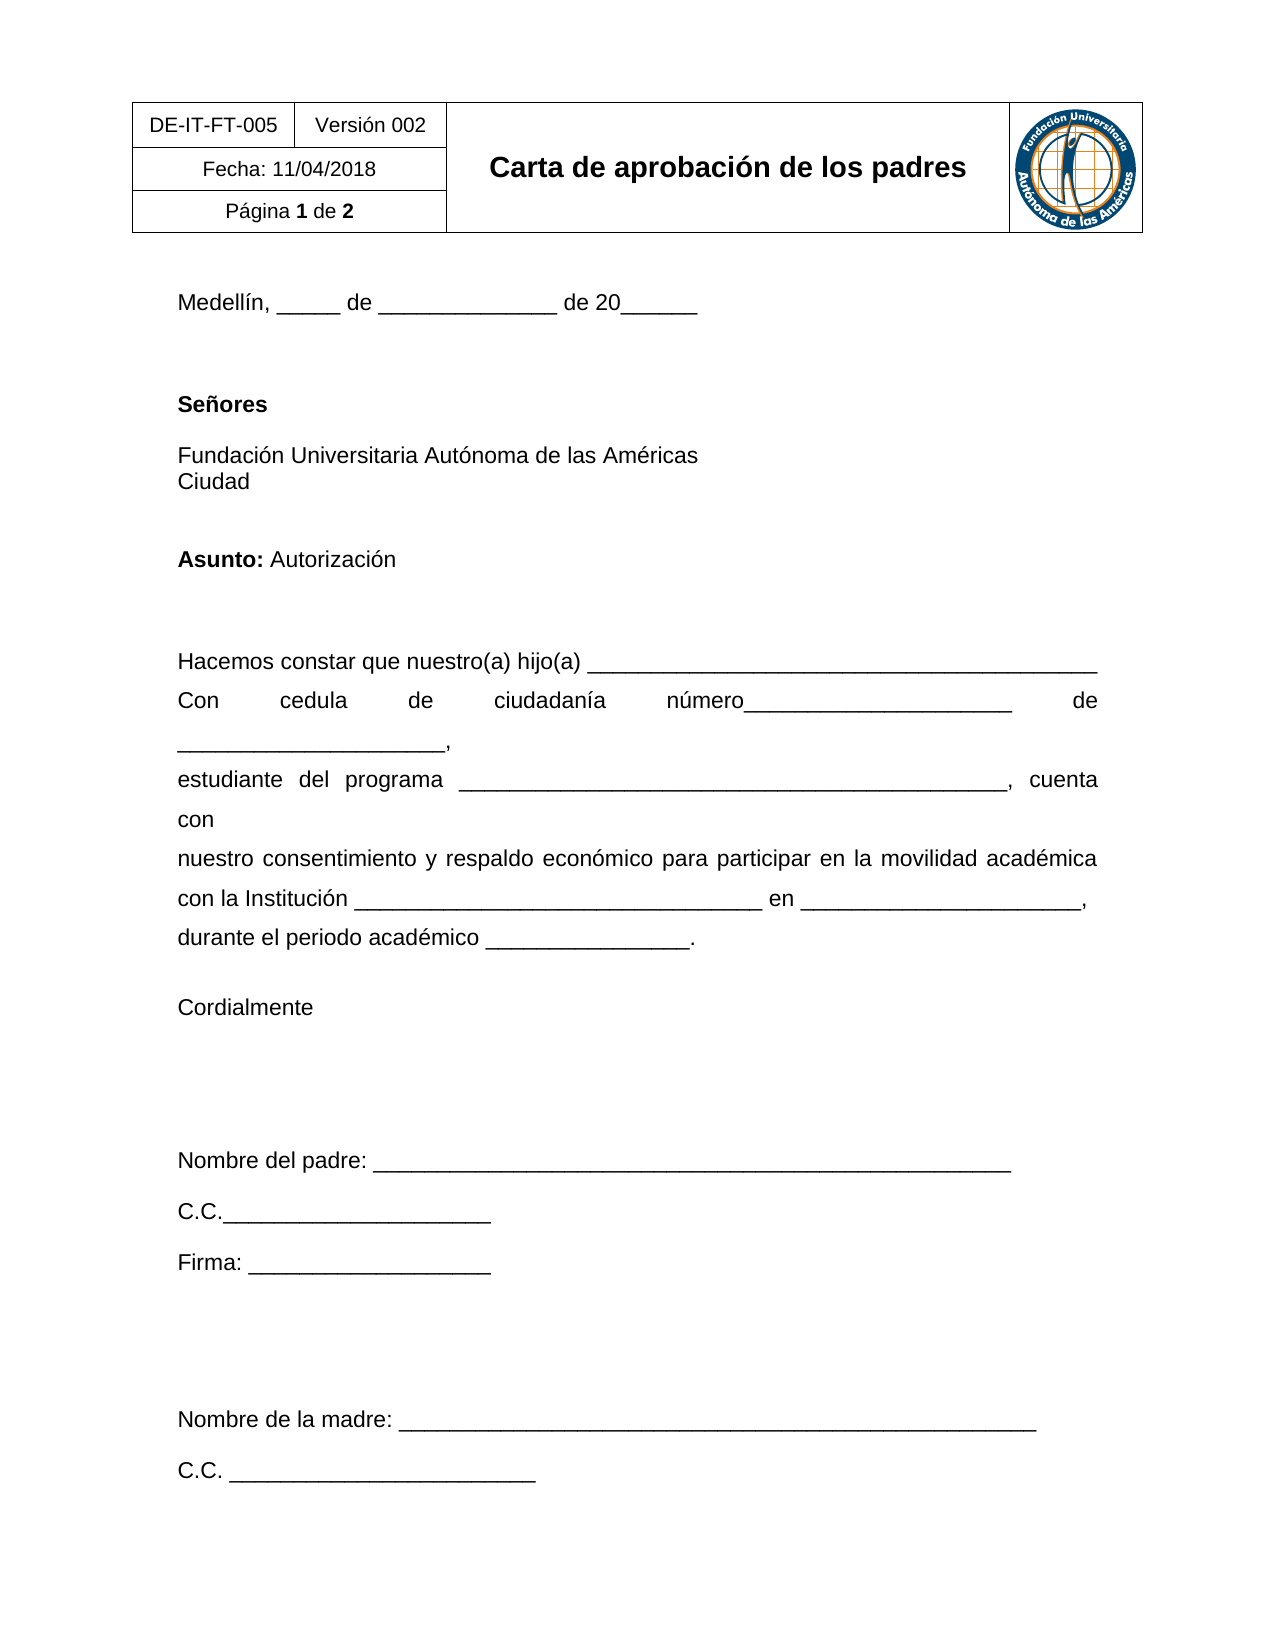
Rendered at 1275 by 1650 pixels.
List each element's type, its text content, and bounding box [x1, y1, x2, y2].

text Fundación Universitaria Autónoma de las Américas [177, 442, 1098, 468]
text Nombre de la madre: __________________________________________________ [177, 1406, 1098, 1432]
text C.C. ________________________ [177, 1457, 1098, 1483]
text Asunto: Autorización [177, 546, 1098, 572]
text Ciudad [177, 468, 1098, 495]
text durante el periodo académico ________________. [177, 924, 1098, 951]
text Firma: ___________________ [177, 1249, 1098, 1275]
text Señores [177, 391, 1098, 417]
text Hacemos constar que nuestro(a) hijo(a) ________________________________________ [177, 648, 1098, 674]
text C.C._____________________ [177, 1198, 1098, 1224]
text Cordialmente [177, 994, 1098, 1020]
text Con cedula de ciudadanía número_____________________ de _____________________, [177, 687, 1098, 753]
text estudiante del programa ___________________________________________, cuenta con [177, 766, 1098, 832]
text Medellín, _____ de ______________ de 20______ [177, 289, 1098, 315]
text Nombre del padre: __________________________________________________ [177, 1147, 1098, 1173]
text nuestro consentimiento y respaldo económico para participar en la movilidad académica con la Institución ________________________________ en ______________________, [177, 845, 1098, 911]
